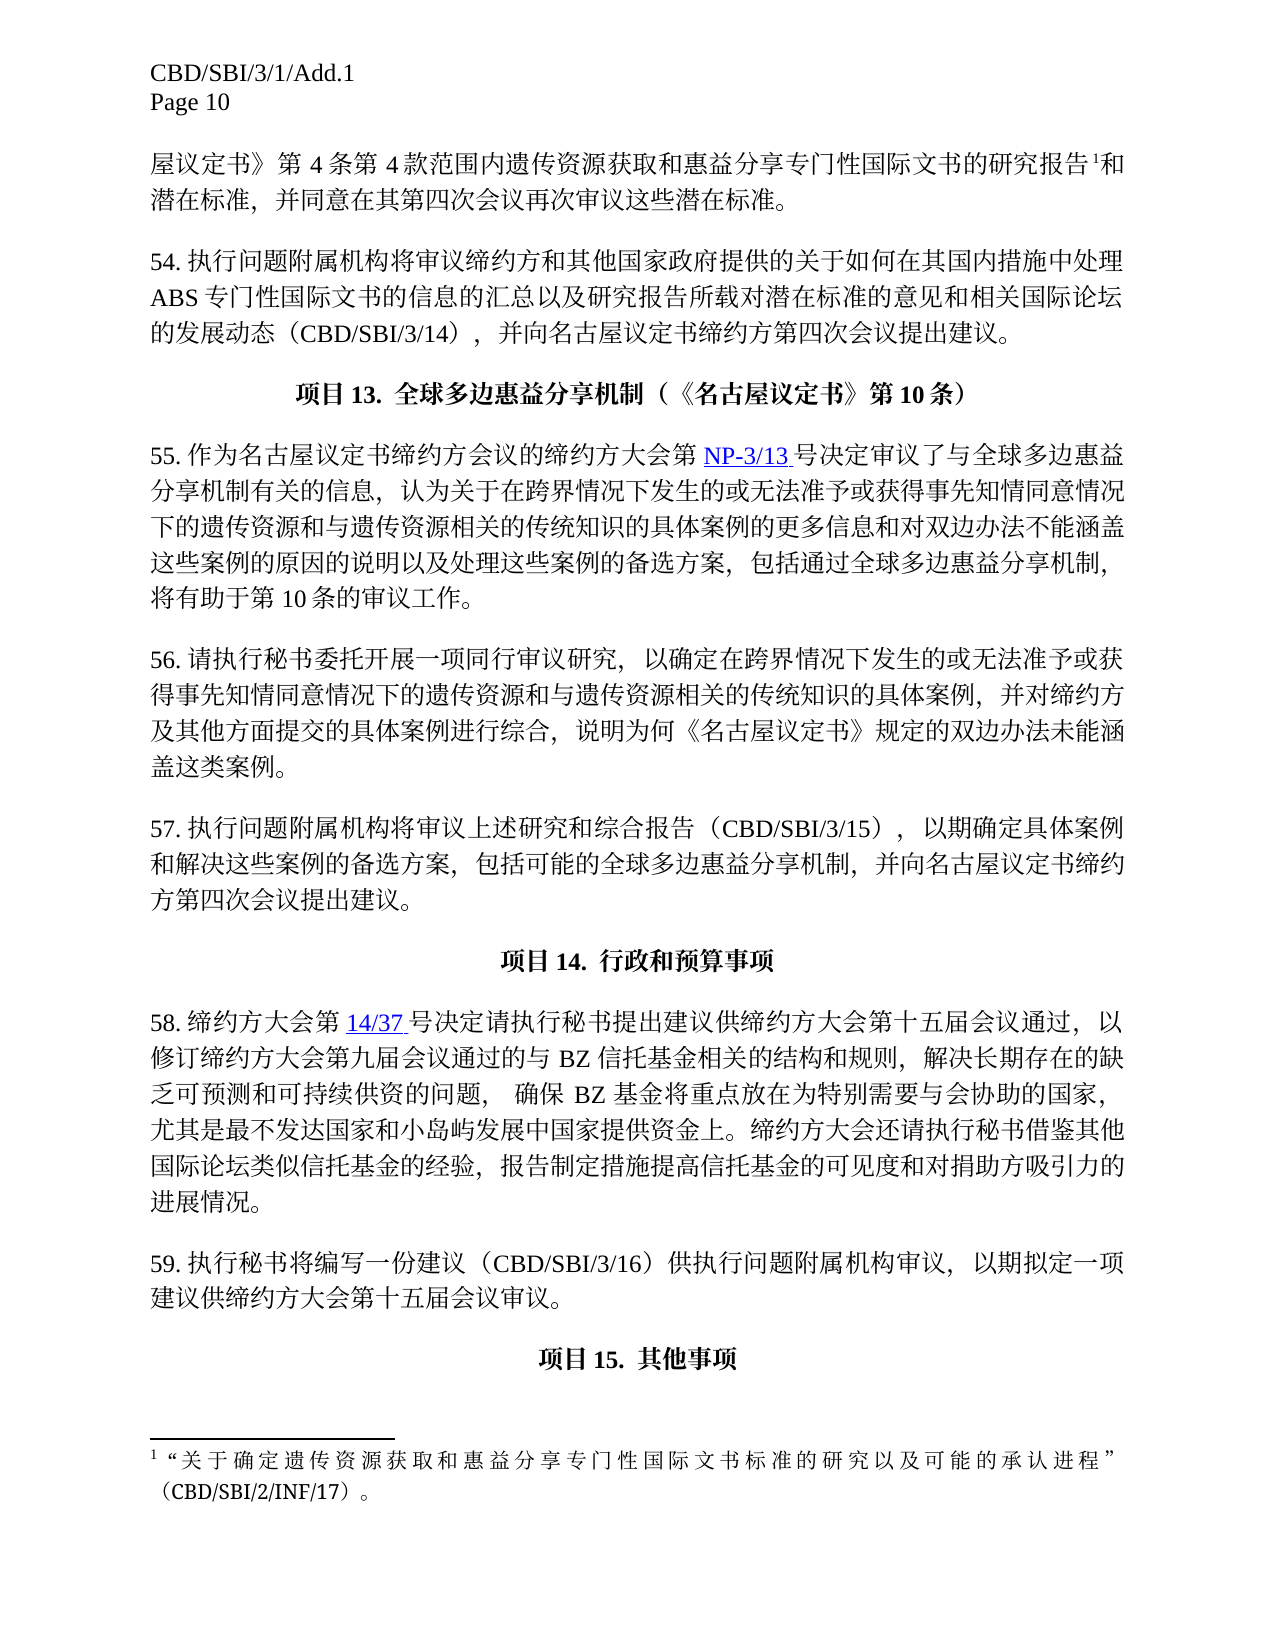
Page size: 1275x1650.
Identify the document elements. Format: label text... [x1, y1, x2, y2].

text 项目14. 行政和预算事项 [150, 942, 1125, 978]
list 请执行秘书委托开展一项同行审议研究，以确定在跨界情况下发生的或无法准予或获得事先知情同意情况下的遗传资源和与遗传资源相关的传统知识的具体案例，并对缔约方及其他方面提交的具体案例进行综合，说明为何《名古屋议定书》规定的双边办法未能涵盖这类案例。 [150, 640, 1125, 784]
text 项目15. 其他事项 [150, 1340, 1125, 1376]
list 执行秘书将编写一份建议（CBD/SBI/3/16）供执行问题附属机构审议，以期拟定一项建议供缔约方大会第十五届会议审议。 [150, 1243, 1125, 1315]
text 项目13. 全球多边惠益分享机制（《名古屋议定书》第10条） [150, 374, 1125, 410]
list 缔约方大会第14/37号决定请执行秘书提出建议供缔约方大会第十五届会议通过，以修订缔约方大会第九届会议通过的与 BZ 信托基金相关的结构和规则，解决长期存在的缺乏可预测和可持续供资的问题， 确保 BZ 基金将重点放在为特别需要与会协助的国家，尤其是最不发达国家和小岛屿发展中国家提供资金上。缔约方大会还请执行秘书借鉴其他国际论坛类似信托基金的经验，报告制定措施提高信托基金的可见度和对捐助方吸引力的进展情况。 [150, 1003, 1125, 1218]
list 作为名古屋议定书缔约方会议的缔约方大会第NP-3/13号决定审议了与全球多边惠益分享机制有关的信息，认为关于在跨界情况下发生的或无法准予或获得事先知情同意情况下的遗传资源和与遗传资源相关的传统知识的具体案例的更多信息和对双边办法不能涵盖这些案例的原因的说明以及处理这些案例的备选方案，包括通过全球多边惠益分享机制，将有助于第 10条的审议工作。 [150, 435, 1125, 615]
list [150, 145, 1125, 217]
list 执行问题附属机构将审议上述研究和综合报告（CBD/SBI/3/15），以期确定具体案例和解决这些案例的备选方案，包括可能的全球多边惠益分享机制，并向名古屋议定书缔约方第四次会议提出建议。 [150, 809, 1125, 917]
list 执行问题附属机构将审议缔约方和其他国家政府提供的关于如何在其国内措施中处理ABS专门性国际文书的信息的汇总以及研究报告所载对潜在标准的意见和相关国际论坛的发展动态（CBD/SBI/3/14），并向名古屋议定书缔约方第四次会议提出建议。 [150, 242, 1125, 349]
